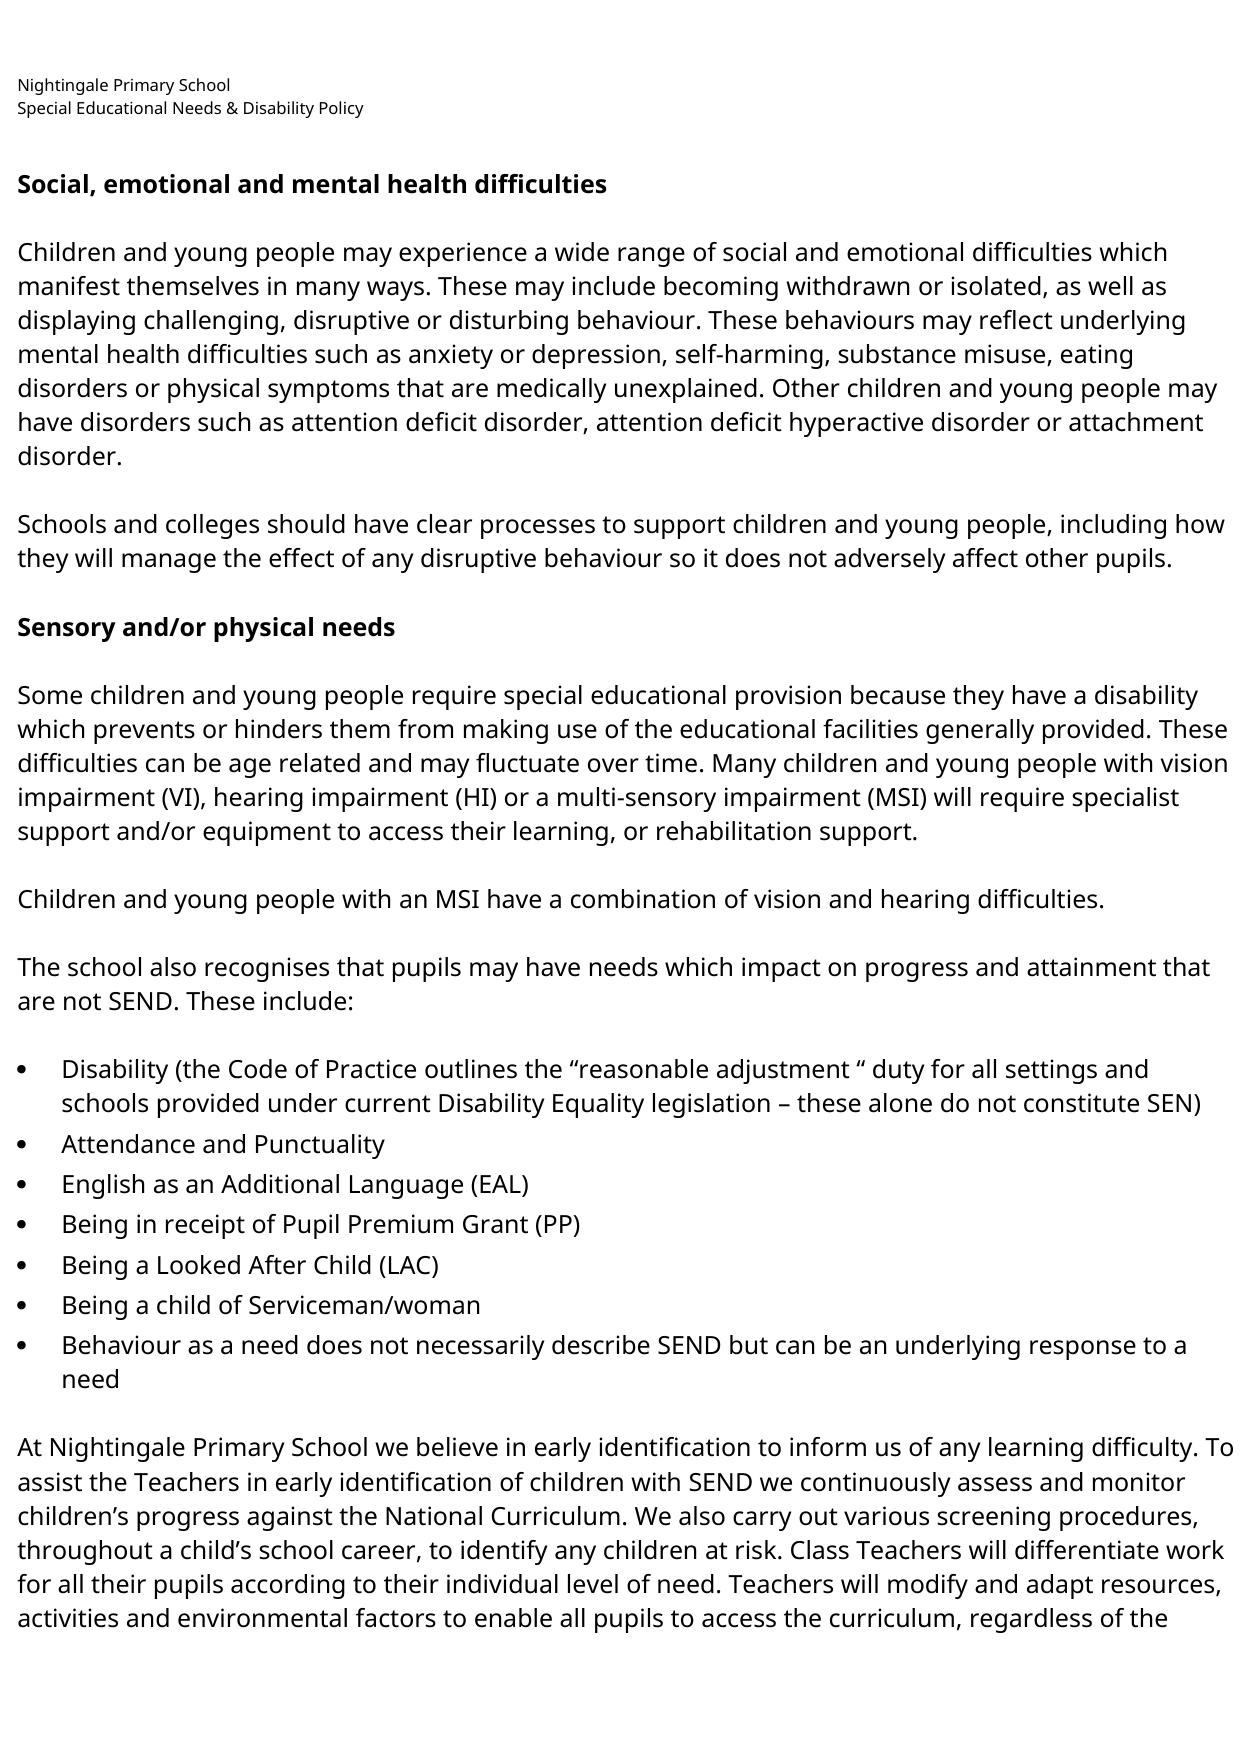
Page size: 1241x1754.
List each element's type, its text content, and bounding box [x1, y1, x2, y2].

text Schools and colleges should have clear processes to support children and young people, including how they will manage the effect of any disruptive behaviour so it does not adversely affect other pupils. [17, 507, 1240, 575]
text The school also recognises that pupils may have needs which impact on progress and attainment that are not SEND. These include: [17, 950, 1240, 1018]
list Being a Looked After Child (LAC) [17, 1247, 1240, 1281]
list Behaviour as a need does not necessarily describe SEND but can be an underlying response to a need [17, 1328, 1240, 1396]
text Children and young people with an MSI have a combination of vision and hearing difficulties. [17, 882, 1240, 916]
text Children and young people may experience a wide range of social and emotional difficulties which manifest themselves in many ways. These may include becoming withdrawn or isolated, as well as displaying challenging, disruptive or disturbing behaviour. These behaviours may reflect underlying mental health difficulties such as anxiety or depression, self-harming, substance misuse, eating disorders or physical symptoms that are medically unexplained. Other children and young people may have disorders such as attention deficit disorder, attention deficit hyperactive disorder or attachment disorder. [17, 234, 1240, 473]
text Sensory and/or physical needs [17, 609, 1240, 643]
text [17, 1430, 1240, 1634]
list Being a child of Serviceman/woman [17, 1288, 1240, 1322]
text Some children and young people require special educational provision because they have a disability which prevents or hinders them from making use of the educational facilities generally provided. These difficulties can be age related and may fluctuate over time. Many children and young people with vision impairment (VI), hearing impairment (HI) or a multi-sensory impairment (MSI) will require specialist support and/or equipment to access their learning, or rehabilitation support. [17, 677, 1240, 848]
list Attendance and Punctuality [17, 1126, 1240, 1160]
list Disability (the Code of Practice outlines the “reasonable adjustment “ duty for all settings and schools provided under current Disability Equality legislation – these alone do not constitute SEN) [17, 1052, 1240, 1120]
list Being in receipt of Pupil Premium Grant (PP) [17, 1207, 1240, 1241]
list English as an Additional Language (EAL) [17, 1167, 1240, 1201]
text Social, emotional and mental health difficulties [17, 166, 1240, 200]
